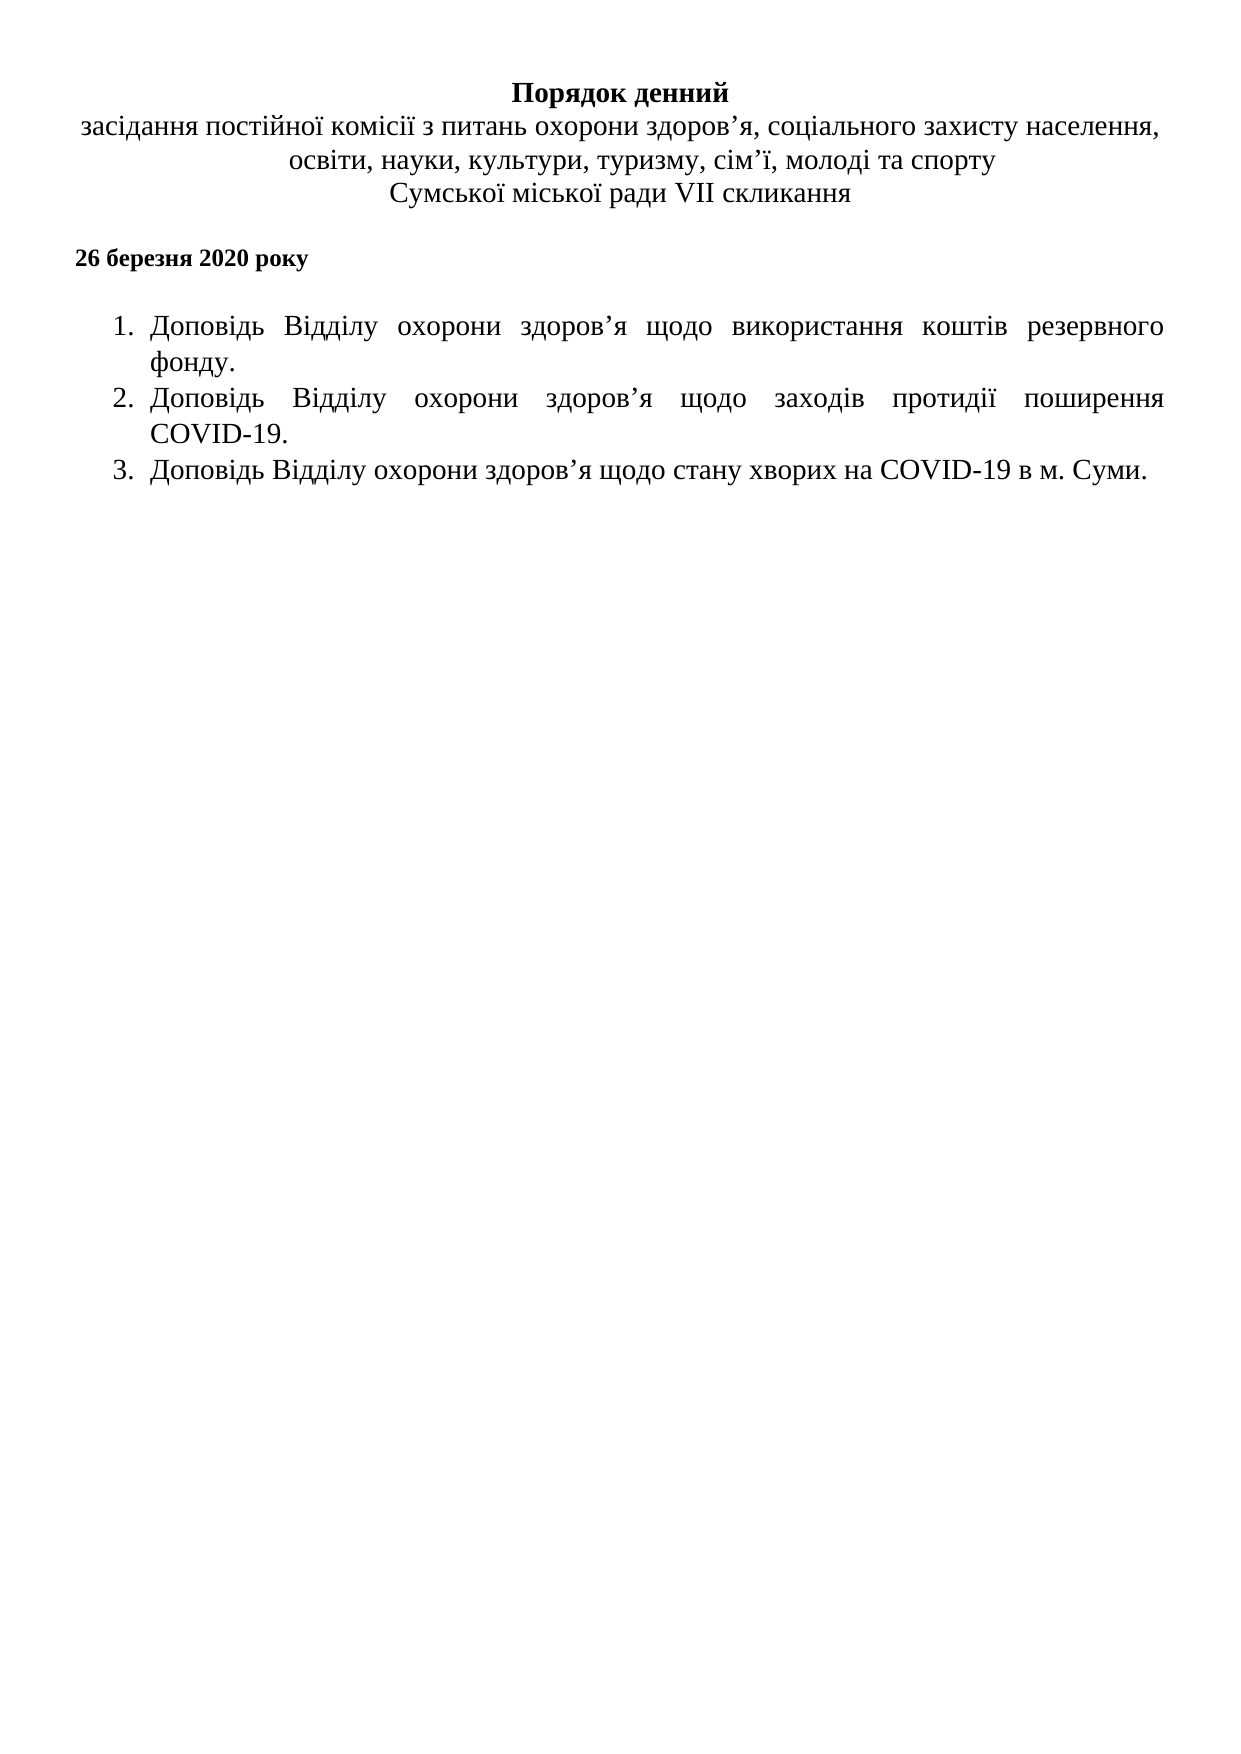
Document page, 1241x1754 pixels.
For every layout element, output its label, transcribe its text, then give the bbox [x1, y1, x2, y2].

text 26 березня 2020 року [75, 243, 1165, 271]
text Сумської міської ради VII скликання [75, 176, 1165, 209]
text засідання постійної комісії з питань охорони здоров’я, соціального захисту населення, освіти, науки, культури, туризму, сім’ї, молоді та спорту [75, 108, 1165, 176]
list Доповідь Відділу охорони здоров’я щодо заходів протидії поширення COVID-19. [112, 380, 1165, 449]
list Доповідь Відділу охорони здоров’я щодо стану хворих на COVID-19 в м. Суми. [112, 452, 1165, 486]
list Доповідь Відділу охорони здоров’я щодо використання коштів резервного фонду. [112, 308, 1165, 377]
text Порядок денний [75, 75, 1165, 108]
